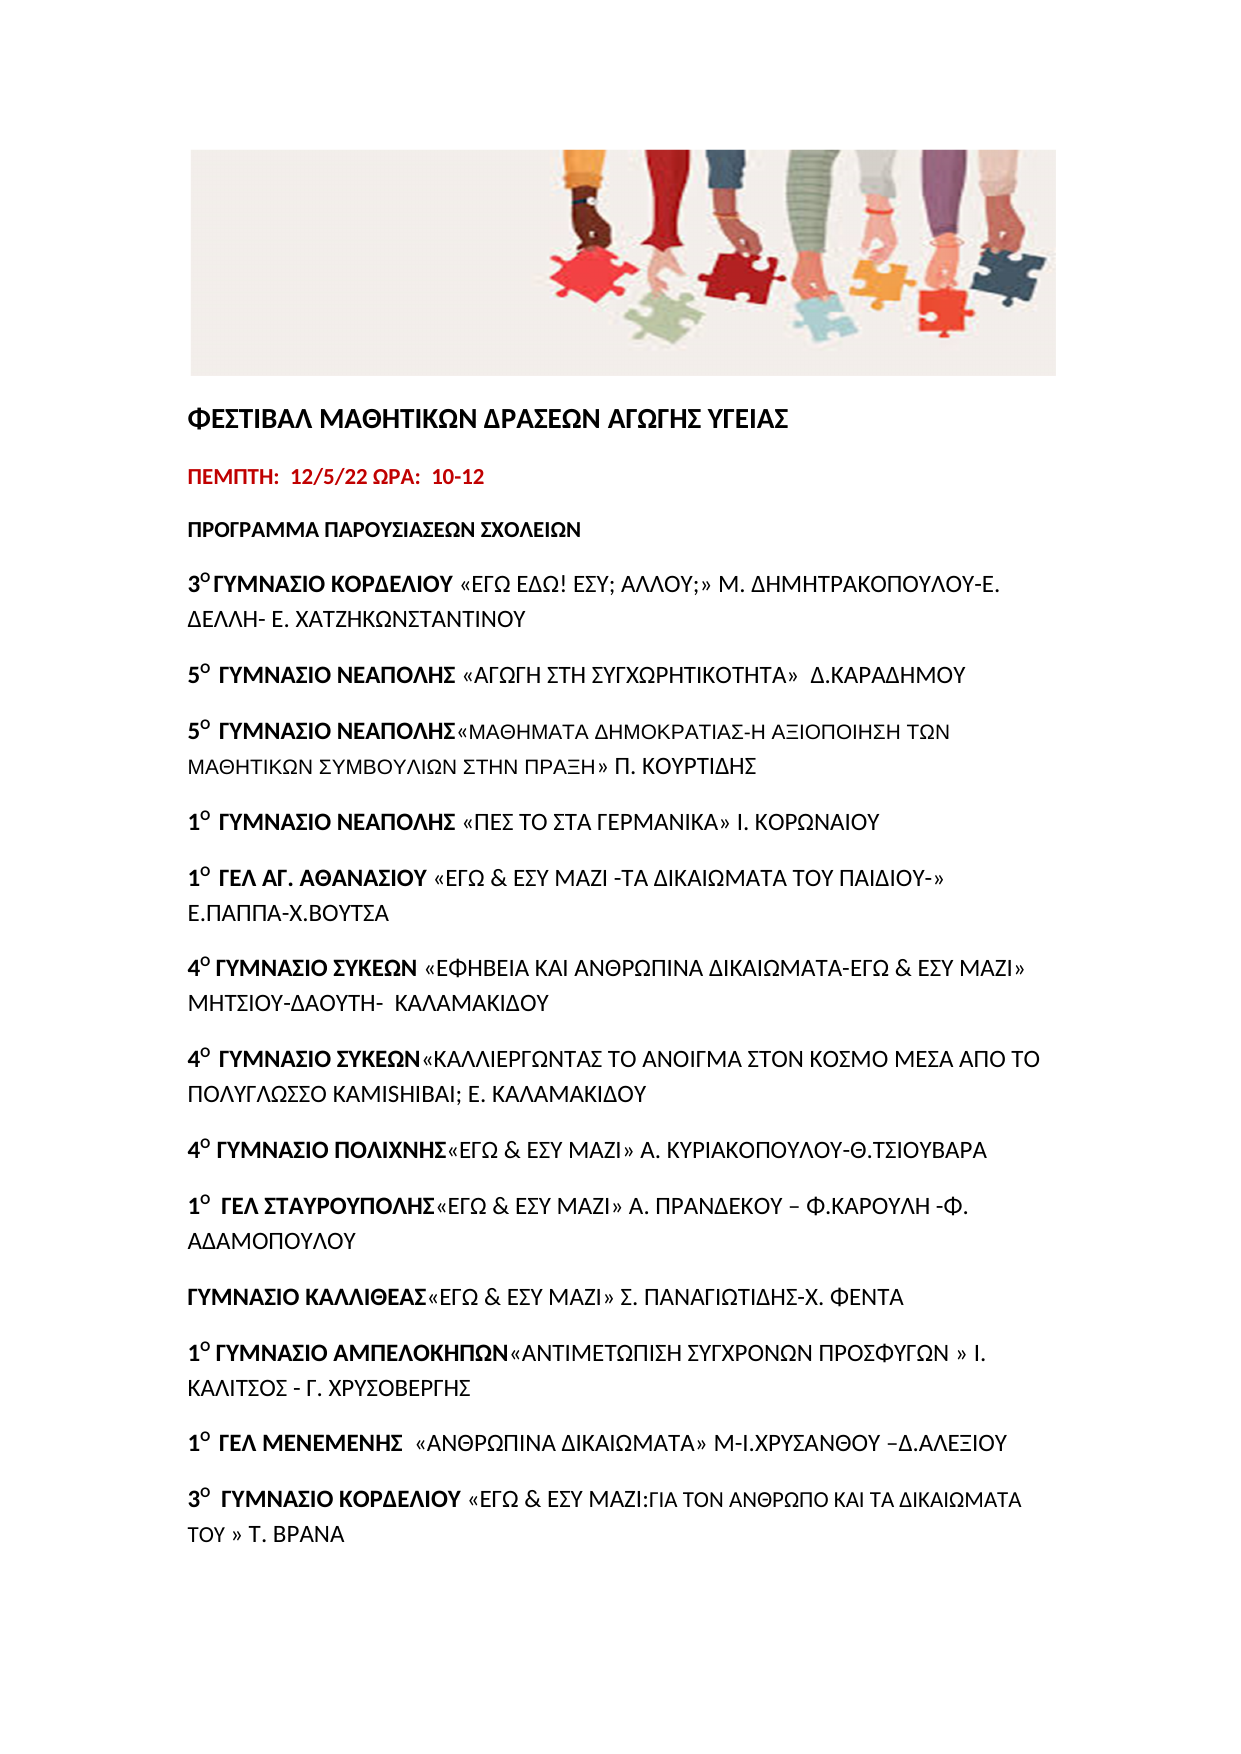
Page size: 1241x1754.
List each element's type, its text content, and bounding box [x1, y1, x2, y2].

text 1Ο ΓΥΜΝΑΣΙΟ ΝΕΑΠΟΛΗΣ «ΠΕΣ ΤΟ ΣΤΑ ΓΕΡΜΑΝΙΚΑ» Ι. ΚΟΡΩΝΑΙΟΥ [187, 806, 1053, 836]
text 1Ο ΓΕΛ ΜΕΝΕΜΕΝΗΣ «ΑΝΘΡΩΠΙΝΑ ΔΙΚΑΙΩΜΑΤΑ» Μ-Ι.ΧΡΥΣΑΝΘΟΥ –Δ.ΑΛΕΞΙΟΥ [187, 1428, 1053, 1458]
text 3Ο ΓΥΜΝΑΣΙΟ ΚΟΡΔΕΛΙΟΥ «ΕΓΩ & ΕΣΥ ΜΑΖΙ:ΓΙΑ ΤΟΝ ΑΝΘΡΩΠΟ ΚΑΙ ΤΑ ΔΙΚΑΙΩΜΑΤΑ ΤΟΥ » Τ. ΒΡΑΝΑ [187, 1483, 1053, 1549]
text ΠΡΟΓΡΑΜΜΑ ΠΑΡΟΥΣΙΑΣΕΩΝ ΣΧΟΛΕΙΩΝ [187, 515, 1053, 543]
text 1Ο ΓΥΜΝΑΣΙΟ ΑΜΠΕΛΟΚΗΠΩΝ«ΑΝΤΙΜΕΤΩΠΙΣΗ ΣΥΓΧΡΟΝΩΝ ΠΡΟΣΦΥΓΩΝ » Ι. ΚΑΛΙΤΣΟΣ - Γ. ΧΡΥΣΟΒΕΡΓΗΣ [187, 1337, 1053, 1402]
text ΦΕΣΤΙΒΑΛ ΜΑΘΗΤΙΚΩΝ ΔΡΑΣΕΩΝ ΑΓΩΓΗΣ ΥΓΕΙΑΣ [187, 401, 1053, 436]
text ΠΕΜΠΤΗ: 12/5/22 ΩΡΑ: 10-12 [187, 462, 1053, 490]
picture [191, 150, 1055, 375]
text 4Ο ΓΥΜΝΑΣΙΟ ΣΥΚΕΩΝ «ΕΦΗΒΕΙΑ ΚΑΙ ΑΝΘΡΩΠΙΝΑ ΔΙΚΑΙΩΜΑΤΑ-ΕΓΩ & ΕΣΥ ΜΑΖΙ» ΜΗΤΣΙΟΥ-ΔΑΟΥΤΗ- ΚΑΛΑΜΑΚΙΔΟΥ [187, 953, 1053, 1018]
text 5Ο ΓΥΜΝΑΣΙΟ ΝΕΑΠΟΛΗΣ«ΜΑΘΗΜΑΤΑ ΔΗΜΟΚΡΑΤΙΑΣ-Η ΑΞΙΟΠΟΙΗΣΗ ΤΩΝ ΜΑΘΗΤΙΚΩΝ ΣΥΜΒΟΥΛΙΩΝ ΣΤΗΝ ΠΡΑΞΗ» Π. ΚΟΥΡΤΙΔΗΣ [187, 715, 1053, 781]
text ΓΥΜΝΑΣΙΟ ΚΑΛΛΙΘΕΑΣ«ΕΓΩ & ΕΣΥ ΜΑΖΙ» Σ. ΠΑΝΑΓΙΩΤΙΔΗΣ-Χ. ΦΕΝΤΑ [187, 1281, 1053, 1311]
text 3Ο ΓΥΜΝΑΣΙΟ ΚΟΡΔΕΛΙΟΥ «ΕΓΩ ΕΔΩ! ΕΣΥ; ΑΛΛΟΥ;» Μ. ΔΗΜΗΤΡΑΚΟΠΟΥΛΟΥ-Ε. ΔΕΛΛΗ- Ε. ΧΑΤΖΗΚΩΝΣΤΑΝΤΙΝΟΥ [187, 568, 1053, 634]
text 5Ο ΓΥΜΝΑΣΙΟ ΝΕΑΠΟΛΗΣ «ΑΓΩΓΗ ΣΤΗ ΣΥΓΧΩΡΗΤΙΚΟΤΗΤΑ» Δ.ΚΑΡΑΔΗΜΟΥ [187, 659, 1053, 690]
text 1Ο ΓΕΛ ΣΤΑΥΡΟΥΠΟΛΗΣ«ΕΓΩ & ΕΣΥ ΜΑΖΙ» Α. ΠΡΑΝΔΕΚΟΥ – Φ.ΚΑΡΟΥΛΗ -Φ. ΑΔΑΜΟΠΟΥΛΟΥ [187, 1190, 1053, 1256]
text 1Ο ΓΕΛ ΑΓ. ΑΘΑΝΑΣΙΟΥ «ΕΓΩ & ΕΣΥ ΜΑΖΙ -ΤΑ ΔΙΚΑΙΩΜΑΤΑ ΤΟΥ ΠΑΙΔΙΟΥ-» Ε.ΠΑΠΠΑ-Χ.ΒΟΥΤΣΑ [187, 862, 1053, 927]
text 4Ο ΓΥΜΝΑΣΙΟ ΣΥΚΕΩΝ«ΚΑΛΛΙΕΡΓΩΝΤΑΣ ΤΟ ΑΝΟΙΓΜΑ ΣΤΟΝ ΚΟΣΜΟ ΜΕΣΑ ΑΠΟ ΤΟ ΠΟΛΥΓΛΩΣΣΟ KAMISHIBAI; Ε. ΚΑΛΑΜΑΚΙΔΟΥ [187, 1043, 1053, 1109]
text 4Ο ΓΥΜΝΑΣΙΟ ΠΟΛΙΧΝΗΣ«ΕΓΩ & ΕΣΥ ΜΑΖΙ» Α. ΚΥΡΙΑΚΟΠΟΥΛΟΥ-Θ.ΤΣΙΟΥΒΑΡΑ [187, 1134, 1053, 1165]
